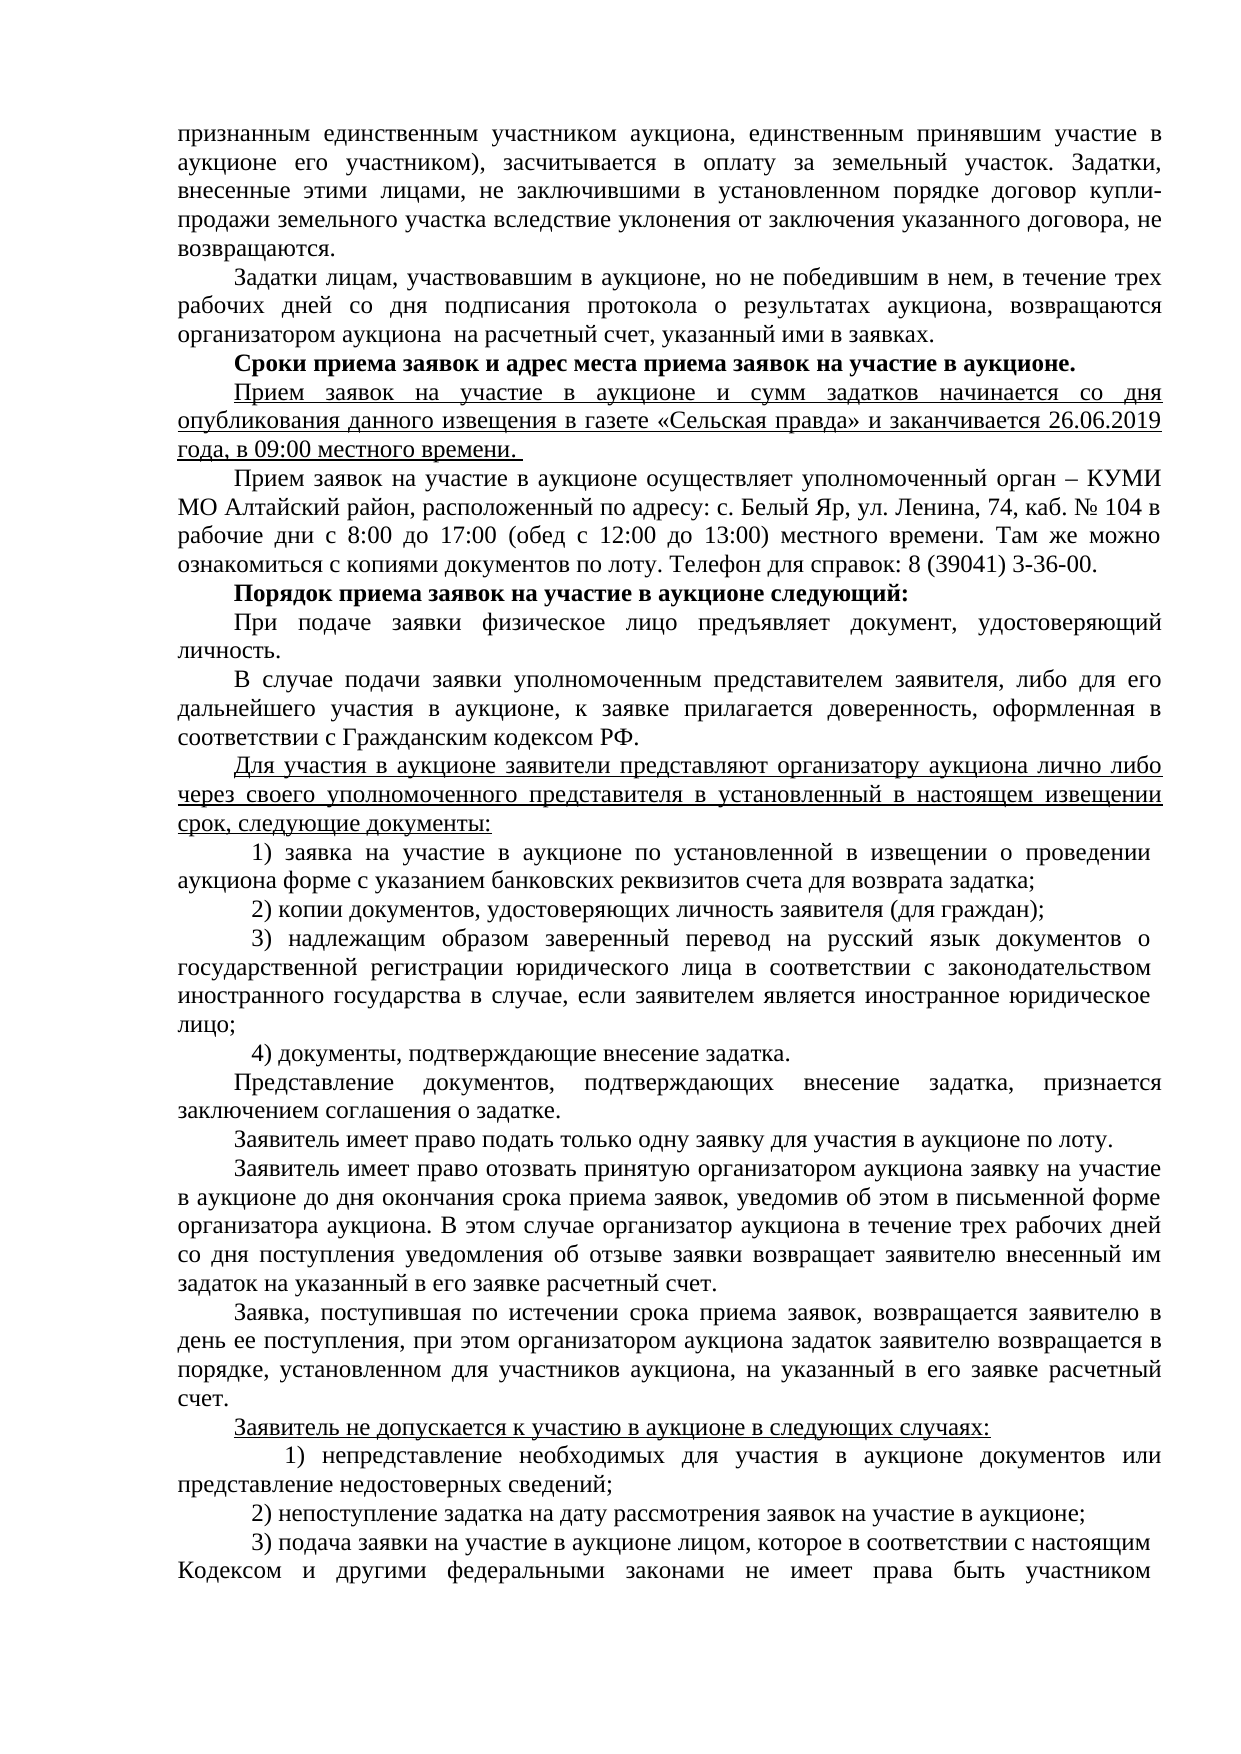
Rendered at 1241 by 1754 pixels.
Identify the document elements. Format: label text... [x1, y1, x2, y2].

text Заявитель имеет право подать только одну заявку для участия в аукционе по лоту. [177, 1124, 1162, 1153]
text 4) документы, подтверждающие внесение задатка. [177, 1038, 1152, 1067]
text 3) надлежащим образом заверенный перевод на русский язык документов о государственной регистрации юридического лица в соответствии с законодательством иностранного государства в случае, если заявителем является иностранное юридическое лицо; [177, 923, 1152, 1038]
text Порядок приема заявок на участие в аукционе следующий: [177, 578, 1162, 607]
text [177, 118, 1162, 262]
text Прием заявок на участие в аукционе и сумм задатков начинается со дня опубликования данного извещения в газете «Сельская правда» и заканчивается 26.06.2019 года, в 09:00 местного времени. [177, 377, 1162, 431]
text В случае подачи заявки уполномоченным представителем заявителя, либо для его дальнейшего участия в аукционе, к заявке прилагается доверенность, оформленная в соответствии с Гражданским кодексом РФ. [177, 664, 1162, 751]
text 1) непредставление необходимых для участия в аукционе документов или представление недостоверных сведений; [177, 1441, 1162, 1498]
text Сроки приема заявок и адрес места приема заявок на участие в аукционе. [177, 348, 1162, 377]
text Заявитель не допускается к участию в аукционе в следующих случаях: [177, 1412, 1162, 1441]
text Заявка, поступившая по истечении срока приема заявок, возвращается заявителю в день ее поступления, при этом организатором аукциона задаток заявителю возвращается в порядке, установленном для участников аукциона, на указанный в его заявке расчетный счет. [177, 1297, 1162, 1412]
text 2) копии документов, удостоверяющих личность заявителя (для граждан); [177, 894, 1152, 923]
text Заявитель имеет право отозвать принятую организатором аукциона заявку на участие в аукционе до дня окончания срока приема заявок, уведомив об этом в письменной форме организатора аукциона. В этом случае организатор аукциона в течение трех рабочих дней со дня поступления уведомления об отзыве заявки возвращает заявителю внесенный им задаток на указанный в его заявке расчетный счет. [177, 1153, 1162, 1297]
text 1) заявка на участие в аукционе по установленной в извещении о проведении аукциона форме с указанием банковских реквизитов счета для возврата задатка; [177, 837, 1152, 894]
text 2) непоступление задатка на дату рассмотрения заявок на участие в аукционе; [177, 1498, 1152, 1527]
text Для участия в аукционе заявители представляют организатору аукциона лично либо через своего уполномоченного представителя в установленный в настоящем извещении срок, следующие документы: [177, 751, 1162, 804]
text Задатки лицам, участвовавшим в аукционе, но не победившим в нем, в течение трех рабочих дней со дня подписания протокола о результатах аукциона, возвращаются организатором аукциона на расчетный счет, указанный ими в заявках. [177, 262, 1162, 348]
text Прием заявок на участие в аукционе и сумм задатков начинается со дня опубликования данного извещения в газете «Сельская правда» и заканчивается 26.06.2019 года, в 09:00 местного времени. [177, 432, 1162, 463]
text Для участия в аукционе заявители представляют организатору аукциона лично либо через своего уполномоченного представителя в установленный в настоящем извещении срок, следующие документы: [177, 805, 1162, 837]
text Прием заявок на участие в аукционе осуществляет уполномоченный орган – КУМИ МО Алтайский район, расположенный по адресу: с. Белый Яр, ул. Ленина, 74, каб. № 104 в рабочие дни с 8:00 до 17:00 (обед с 12:00 до 13:00) местного времени. Там же можно ознакомиться с копиями документов по лоту. Телефон для справок: 8 (39041) 3-36-00. [177, 463, 1162, 578]
text При подаче заявки физическое лицо предъявляет документ, удостоверяющий личность. [177, 607, 1162, 664]
text Представление документов, подтверждающих внесение задатка, признается заключением соглашения о задатке. [177, 1067, 1162, 1124]
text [177, 1527, 1152, 1584]
